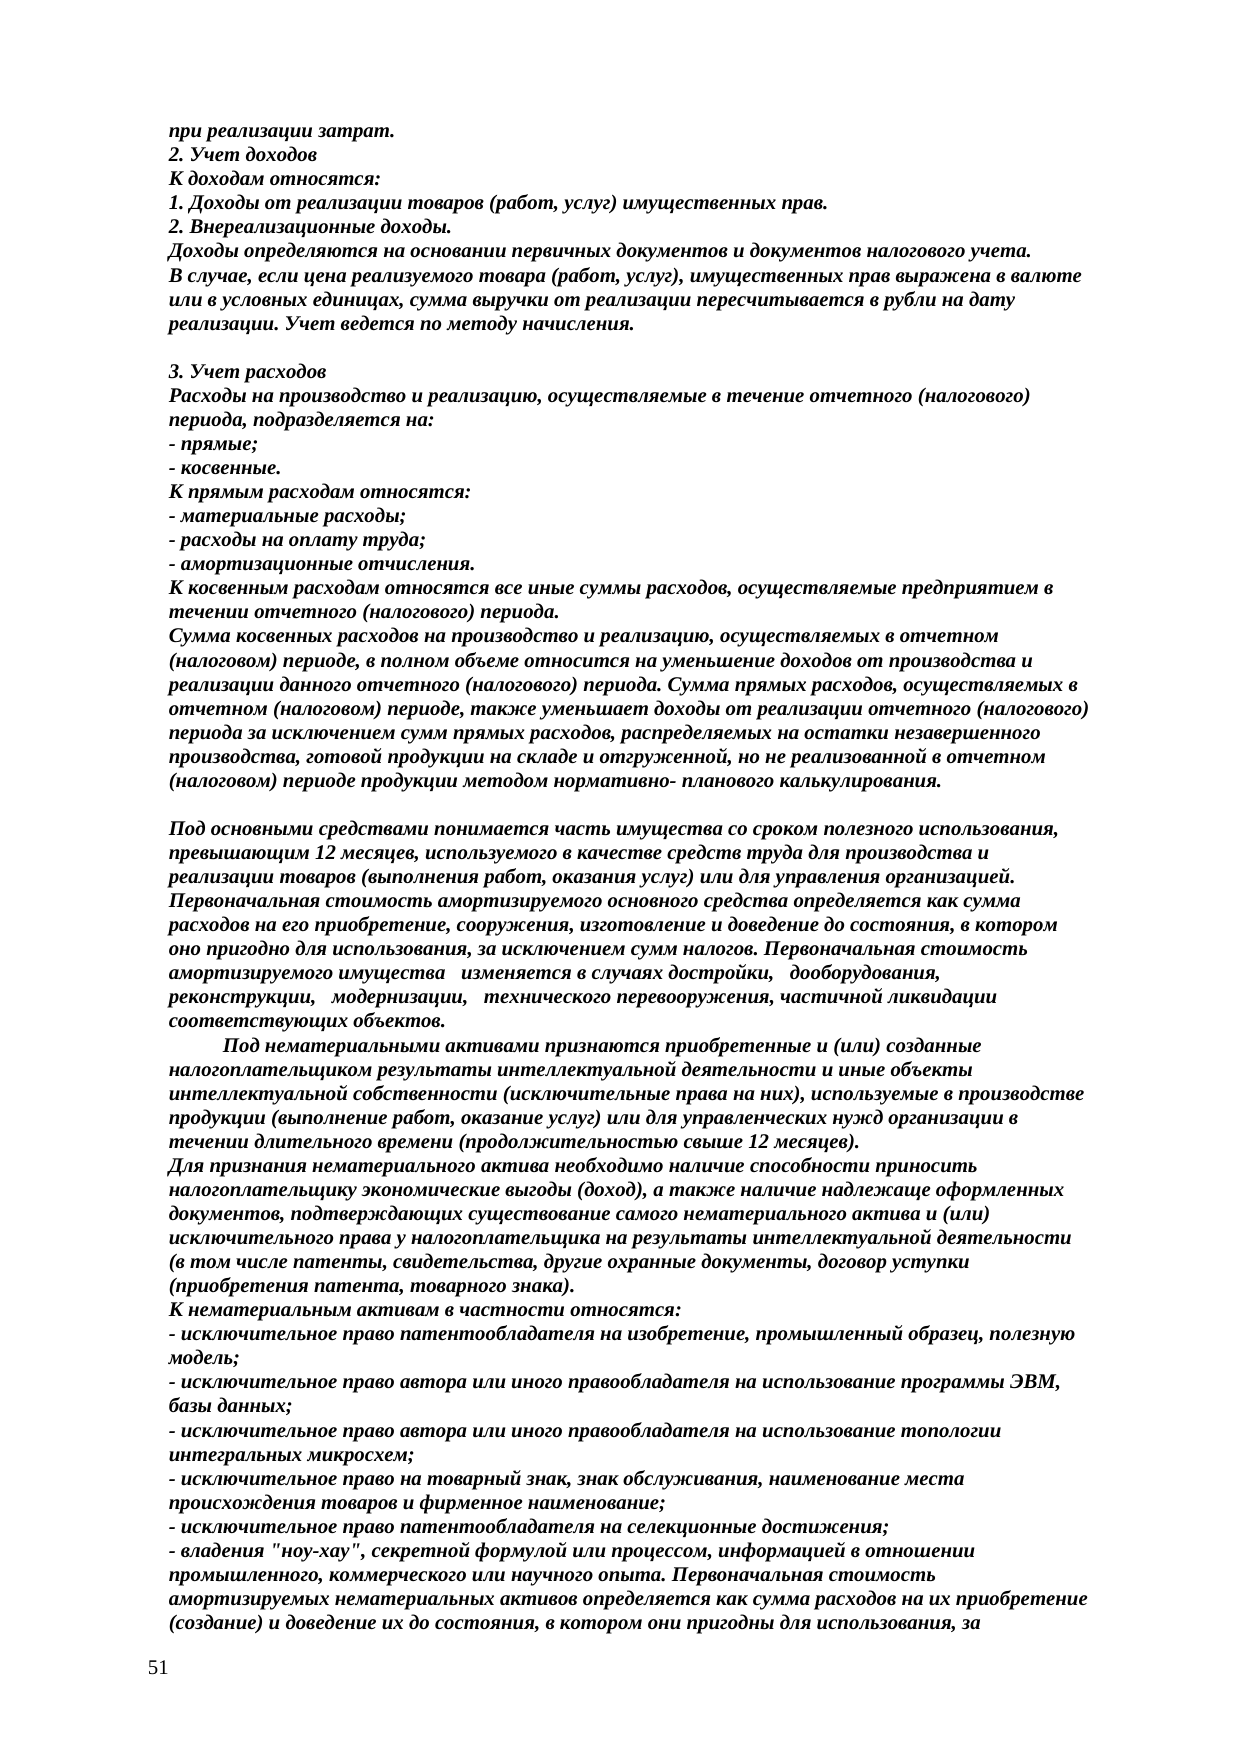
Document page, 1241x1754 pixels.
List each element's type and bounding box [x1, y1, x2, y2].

text [168, 118, 1092, 1634]
